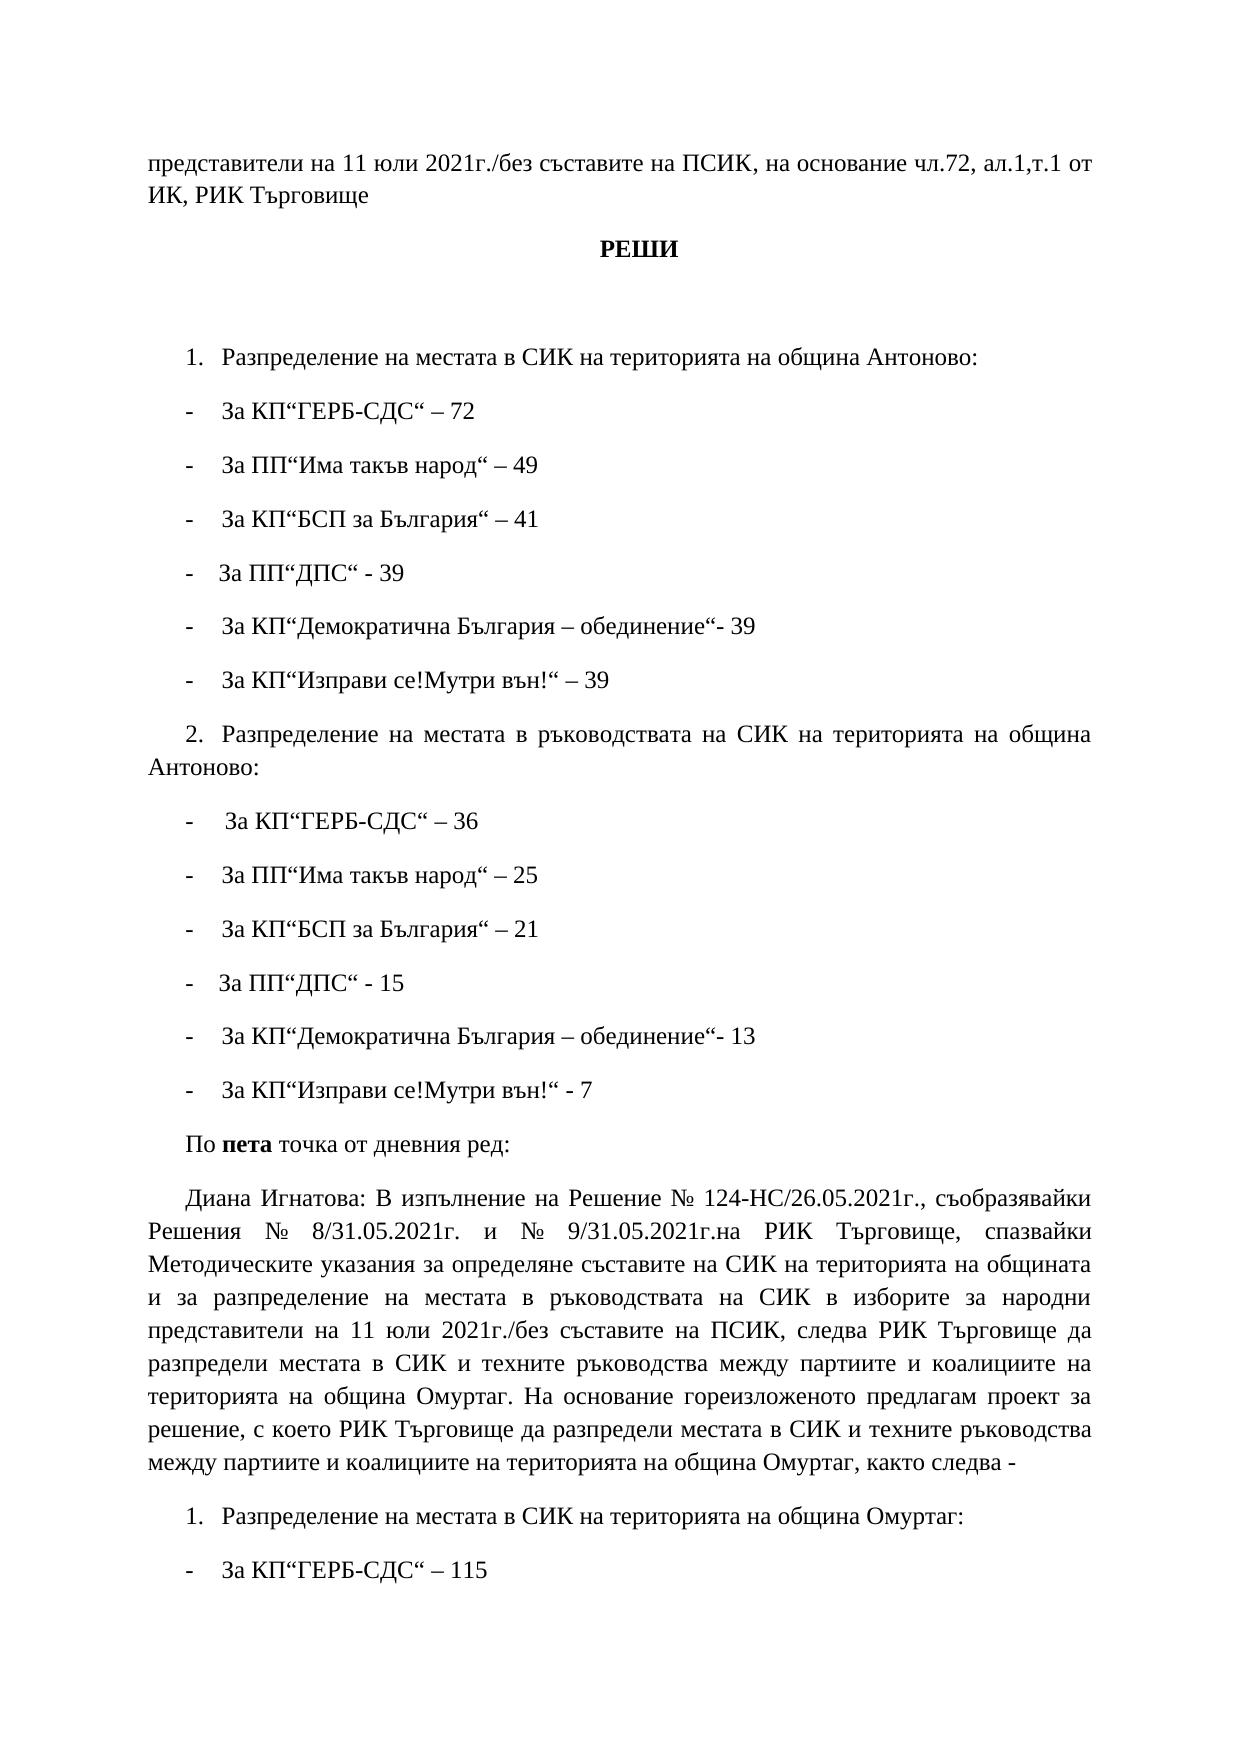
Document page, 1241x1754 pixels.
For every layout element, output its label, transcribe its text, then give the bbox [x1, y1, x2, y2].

text - За КП“Демократична България – обединение“- 13 [148, 1021, 1093, 1050]
text - За КП“Демократична България – обединение“- 39 [148, 611, 1093, 640]
text 1. Разпределение на местата в СИК на територията на община Антоново: [148, 342, 1093, 371]
text - За КП“ГЕРБ-СДС“ – 115 [148, 1555, 1093, 1584]
text - За КП“ГЕРБ-СДС“ – 36 [148, 806, 1093, 835]
text По пета точка от дневния ред: [148, 1129, 1093, 1158]
text - За КП“Изправи се!Мутри вън!“ - 7 [148, 1075, 1093, 1104]
text Диана Игнатова: В изпълнение на Решение № 124-НС/26.05.2021г., съобразявайки Решения № 8/31.05.2021г. и № 9/31.05.2021г.на РИК Търговище, спазвайки Методическите указания за определяне съставите на СИК на територията на общината и за разпределение на местата в ръководствата на СИК в изборите за народни представители на 11 юли 2021г./без съставите на ПСИК, следва РИК Търговище да разпредели местата в СИК и техните ръководства между партиите и коалициите на територията на община Омуртаг. На основание гореизложеното предлагам проект за решение, с което РИК Търговище да разпредели местата в СИК и техните ръководства между партиите и коалициите на територията на община Омуртаг, както следва - [148, 1183, 1093, 1476]
text - За ПП“Има такъв народ“ – 49 [148, 450, 1093, 479]
text - За ПП“Има такъв народ“ – 25 [148, 860, 1093, 889]
text - За ПП“ДПС“ - 15 [148, 968, 1093, 996]
text - За ПП“ДПС“ - 39 [148, 558, 1093, 586]
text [148, 148, 1093, 209]
text 1. Разпределение на местата в СИК на територията на община Омуртаг: [148, 1501, 1093, 1530]
text 2. Разпределение на местата в ръководствата на СИК на територията на община Антоново: [148, 719, 1093, 781]
text - За КП“БСП за България“ – 41 [148, 504, 1093, 532]
text - За КП“Изправи се!Мутри вън!“ – 39 [148, 665, 1093, 694]
text - За КП“ГЕРБ-СДС“ – 72 [148, 396, 1093, 425]
text - За КП“БСП за България“ – 21 [148, 914, 1093, 942]
text РЕШИ [148, 234, 1093, 263]
